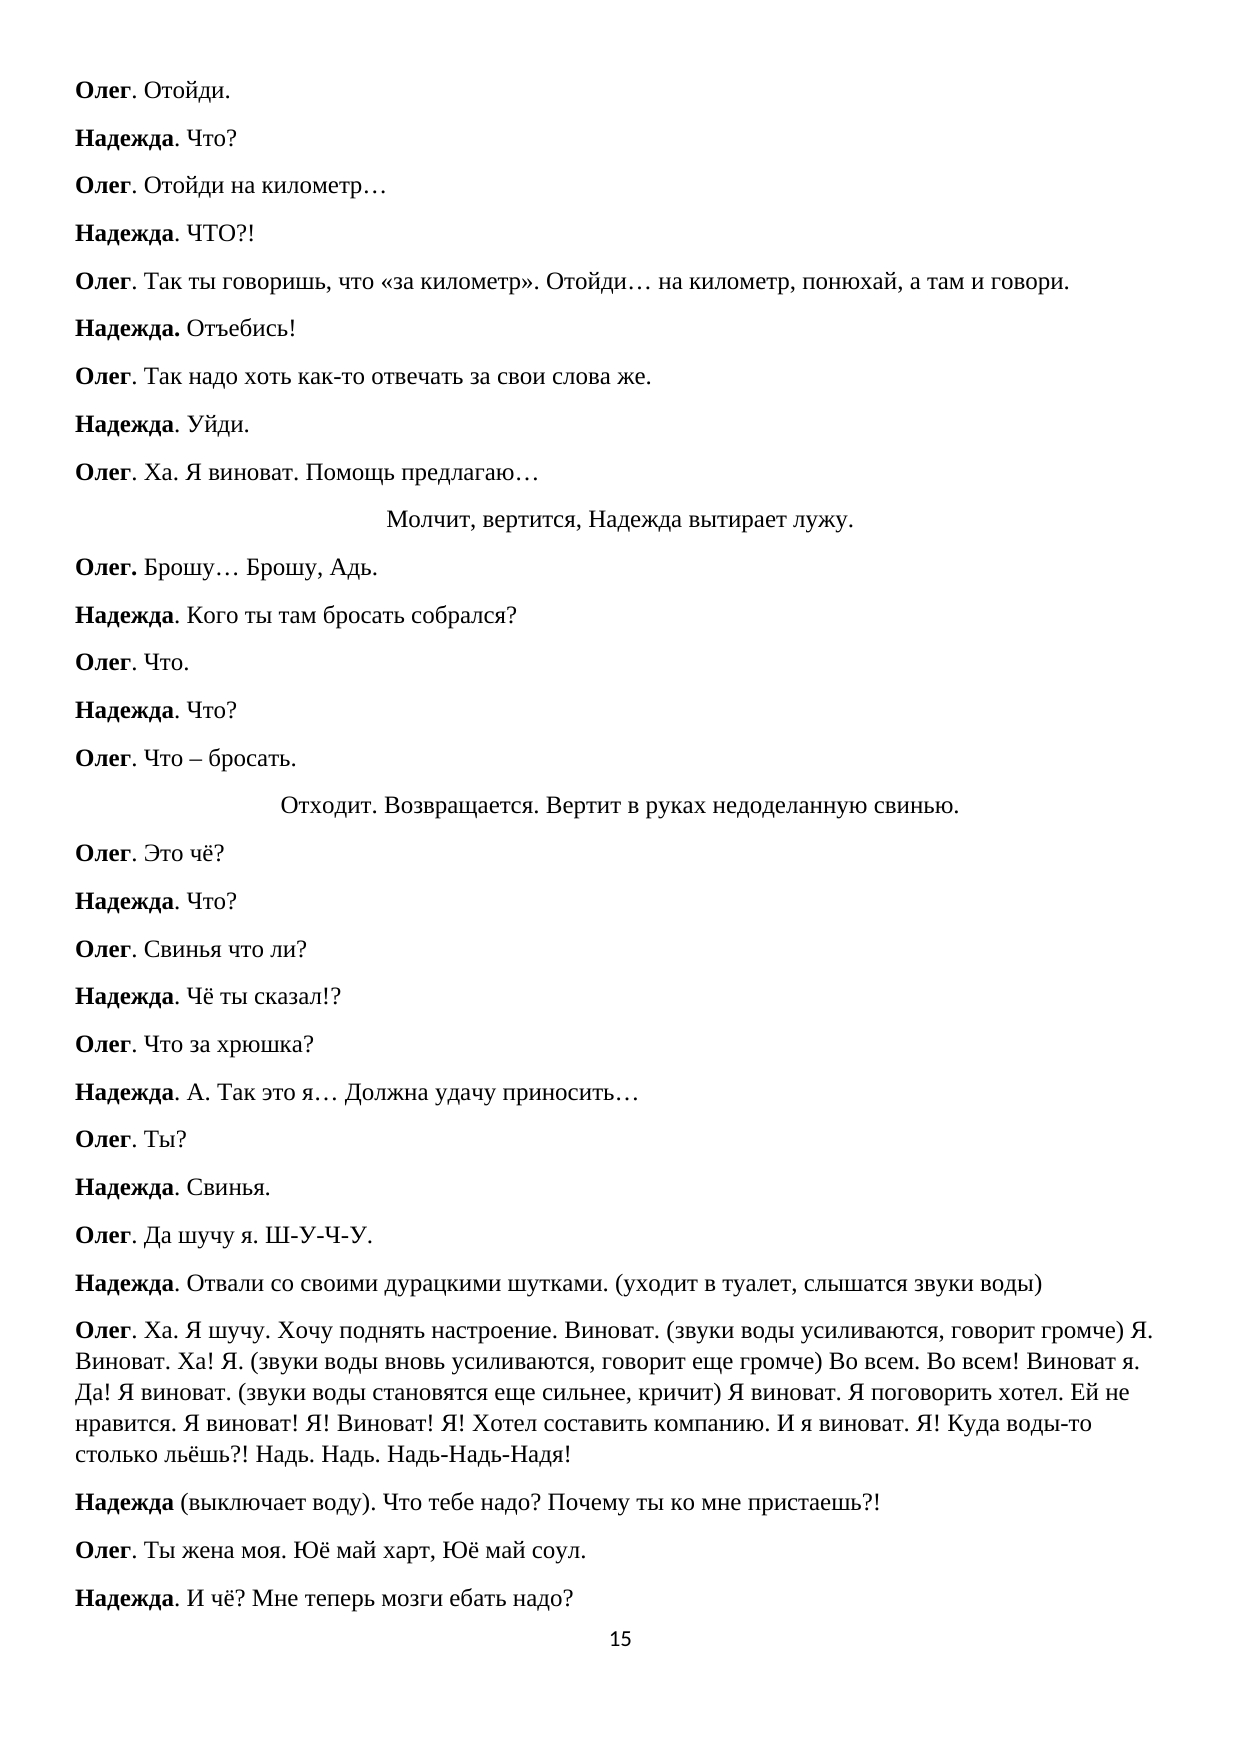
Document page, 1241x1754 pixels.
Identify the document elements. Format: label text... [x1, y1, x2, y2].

text Олег. Что. [75, 647, 1165, 676]
text Олег. Что – бросать. [75, 743, 1165, 772]
text Надежда. Отъебись! [75, 313, 1165, 342]
text Олег. Что за хрюшка? [75, 1029, 1165, 1058]
text Надежда. Что? [75, 123, 1165, 151]
text Надежда. Что? [75, 886, 1165, 915]
text Олег. Ты жена моя. Юё май харт, Юё май соул. [75, 1535, 1165, 1564]
text Олег. Так ты говоришь, что «за километр». Отойди… на километр, понюхай, а там и говори. [75, 266, 1165, 294]
text Надежда (выключает воду). Что тебе надо? Почему ты ко мне пристаешь?! [75, 1487, 1165, 1516]
text Отходит. Возвращается. Вертит в руках недоделанную свинью. [75, 791, 1165, 819]
text Олег. Это чё? [75, 838, 1165, 867]
text Надежда. И чё? Мне теперь мозги ебать надо? [75, 1583, 1165, 1611]
text Олег. Ха. Я виноват. Помощь предлагаю… [75, 457, 1165, 485]
text Олег. Отойди. [75, 75, 1165, 104]
text Надежда. ЧТО?! [75, 218, 1165, 247]
text Олег. Ха. Я шучу. Хочу поднять настроение. Виноват. (звуки воды усиливаются, говорит громче) Я. Виноват. Ха! Я. (звуки воды вновь усиливаются, говорит еще громче) Во всем. Во всем! Виноват я. Да! Я виноват. (звуки воды становятся еще сильнее, кричит) Я виноват. Я поговорить хотел. Ей не нравится. Я виноват! Я! Виноват! Я! Хотел составить компанию. И я виноват. Я! Куда воды-то столько льёшь?! Надь. Надь. Надь-Надь-Надя! [75, 1315, 1165, 1468]
text Молчит, вертится, Надежда вытирает лужу. [75, 504, 1165, 533]
text Надежда. А. Так это я… Должна удачу приносить… [75, 1077, 1165, 1106]
text Надежда. Уйди. [75, 409, 1165, 438]
text Олег. Так надо хоть как-то отвечать за свои слова же. [75, 361, 1165, 390]
text Олег. Ты? [75, 1124, 1165, 1153]
text Надежда. Что? [75, 695, 1165, 724]
text Надежда. Отвали со своими дурацкими шутками. (уходит в туалет, слышатся звуки воды) [75, 1268, 1165, 1296]
text Олег. Свинья что ли? [75, 934, 1165, 962]
text Олег. Да шучу я. Ш-У-Ч-У. [75, 1220, 1165, 1249]
text Надежда. Чё ты сказал!? [75, 981, 1165, 1010]
text Олег. Брошу… Брошу, Адь. [75, 552, 1165, 581]
text Надежда. Свинья. [75, 1172, 1165, 1201]
text Олег. Отойди на километр… [75, 170, 1165, 199]
text Надежда. Кого ты там бросать собрался? [75, 600, 1165, 628]
